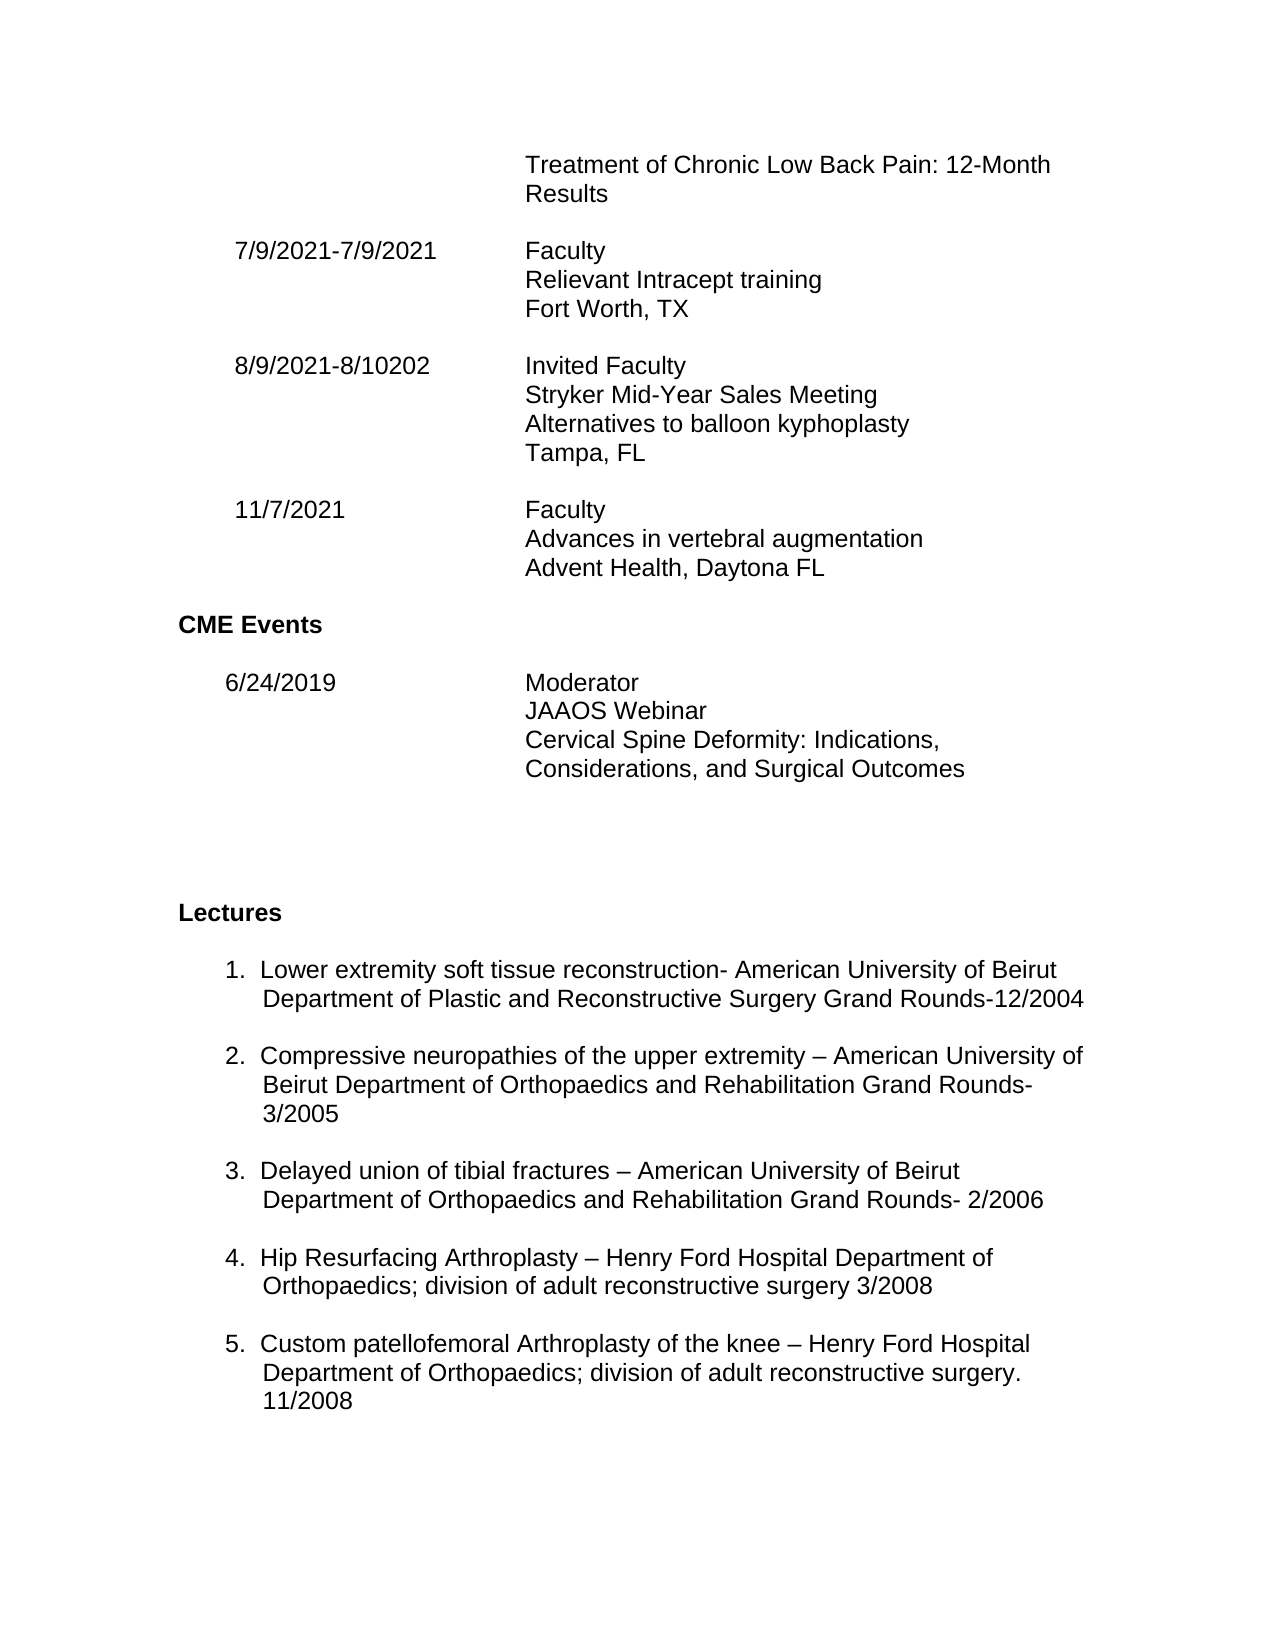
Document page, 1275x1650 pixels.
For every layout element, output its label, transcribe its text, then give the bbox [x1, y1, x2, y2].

text Lectures [178, 897, 1097, 926]
text 7/9/2021-7/9/2021 Faculty [75, 236, 1097, 265]
list Compressive neuropathies of the upper extremity – American University of Beirut Department of Orthopaedics and Rehabilitation Grand Rounds- 3/2005 [225, 1041, 1097, 1127]
text Relievant Intracept training [75, 265, 1097, 294]
text 6/24/2019 Moderator [178, 667, 1097, 696]
list Hip Resurfacing Arthroplasty – Henry Ford Hospital Department of Orthopaedics; division of adult reconstructive surgery 3/2008 [225, 1242, 1097, 1300]
text Cervical Spine Deformity: Indications, Considerations, and Surgical Outcomes [506, 725, 1097, 782]
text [75, 150, 1097, 207]
text 11/7/2021 Faculty [75, 495, 1097, 524]
text Advances in vertebral augmentation [75, 524, 1097, 552]
text Fort Worth, TX [75, 294, 1097, 322]
text Alternatives to balloon kyphoplasty [75, 409, 1097, 437]
text JAAOS Webinar [178, 696, 1097, 725]
text 8/9/2021-8/10202 Invited Faculty [75, 351, 1097, 380]
list Delayed union of tibial fractures – American University of Beirut Department of Orthopaedics and Rehabilitation Grand Rounds- 2/2006 [225, 1156, 1097, 1214]
text Stryker Mid-Year Sales Meeting [75, 380, 1097, 409]
text Tampa, FL [75, 437, 1097, 466]
list Lower extremity soft tissue reconstruction- American University of Beirut Department of Plastic and Reconstructive Surgery Grand Rounds-12/2004 [225, 955, 1097, 1012]
text Advent Health, Daytona FL [75, 552, 1097, 581]
text CME Events [178, 610, 1097, 639]
list Custom patellofemoral Arthroplasty of the knee – Henry Ford Hospital Department of Orthopaedics; division of adult reconstructive surgery. 11/2008 [225, 1329, 1097, 1415]
